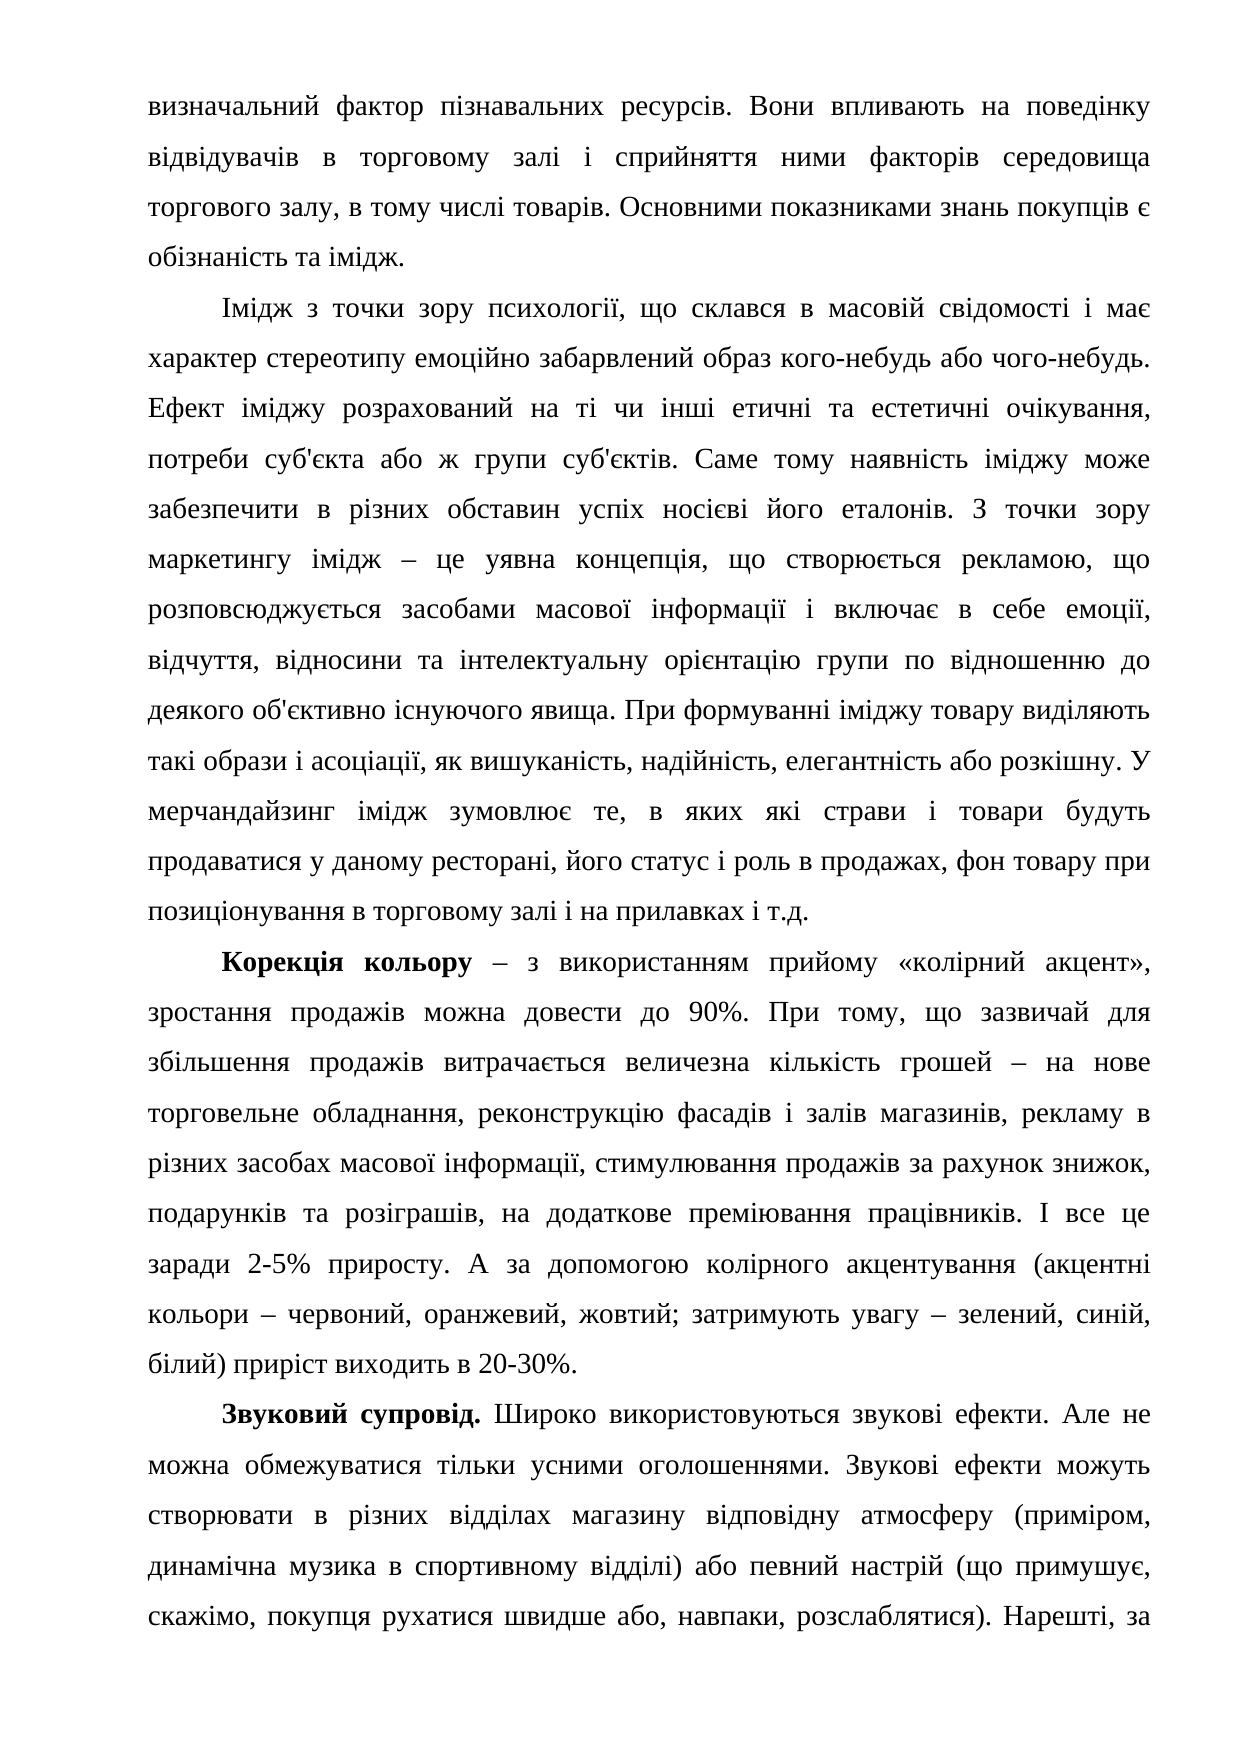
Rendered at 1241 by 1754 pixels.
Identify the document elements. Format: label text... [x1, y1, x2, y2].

text Корекція кольору – з використанням прийому «колірний акцент», зростання продажів можна довести до 90%. При тому, що зазвичай для збільшення продажів витрачається величезна кількість грошей – на нове торговельне обладнання, реконструкцію фасадів і залів магазинів, рекламу в різних засобах масової інформації, стимулювання продажів за рахунок знижок, подарунків та розіграшів, на додаткове преміювання працівників. І все це заради 2-5% приросту. А за допомогою колірного акцентування (акцентні кольори – червоний, оранжевий, жовтий; затримують увагу – зелений, синій, білий) приріст виходить в 20-30%. [148, 944, 1152, 1380]
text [148, 88, 1152, 273]
text Імідж з точки зору психології, що склався в масовій свідомості і має характер стереотипу емоційно забарвлений образ кого-небудь або чого-небудь. Ефект іміджу розрахований на ті чи інші етичні та естетичні очікування, потреби суб'єкта або ж групи суб'єктів. Саме тому наявність іміджу може забезпечити в різних обставин успіх носієві його еталонів. З точки зору маркетингу імідж – це уявна концепція, що створюється рекламою, що розповсюджується засобами масової інформації і включає в себе емоції, відчуття, відносини та інтелектуальну орієнтацію групи по відношенню до деякого об'єктивно існуючого явища. При формуванні іміджу товару виділяють такі образи і асоціації, як вишуканість, надійність, елегантність або розкішну. У мерчандайзинг імідж зумовлює те, в яких які страви і товари будуть продаватися у даному ресторані, його статус і роль в продажах, фон товару при позиціонування в торговому залі і на прилавках і т.д. [148, 290, 1152, 927]
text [148, 1397, 1152, 1631]
